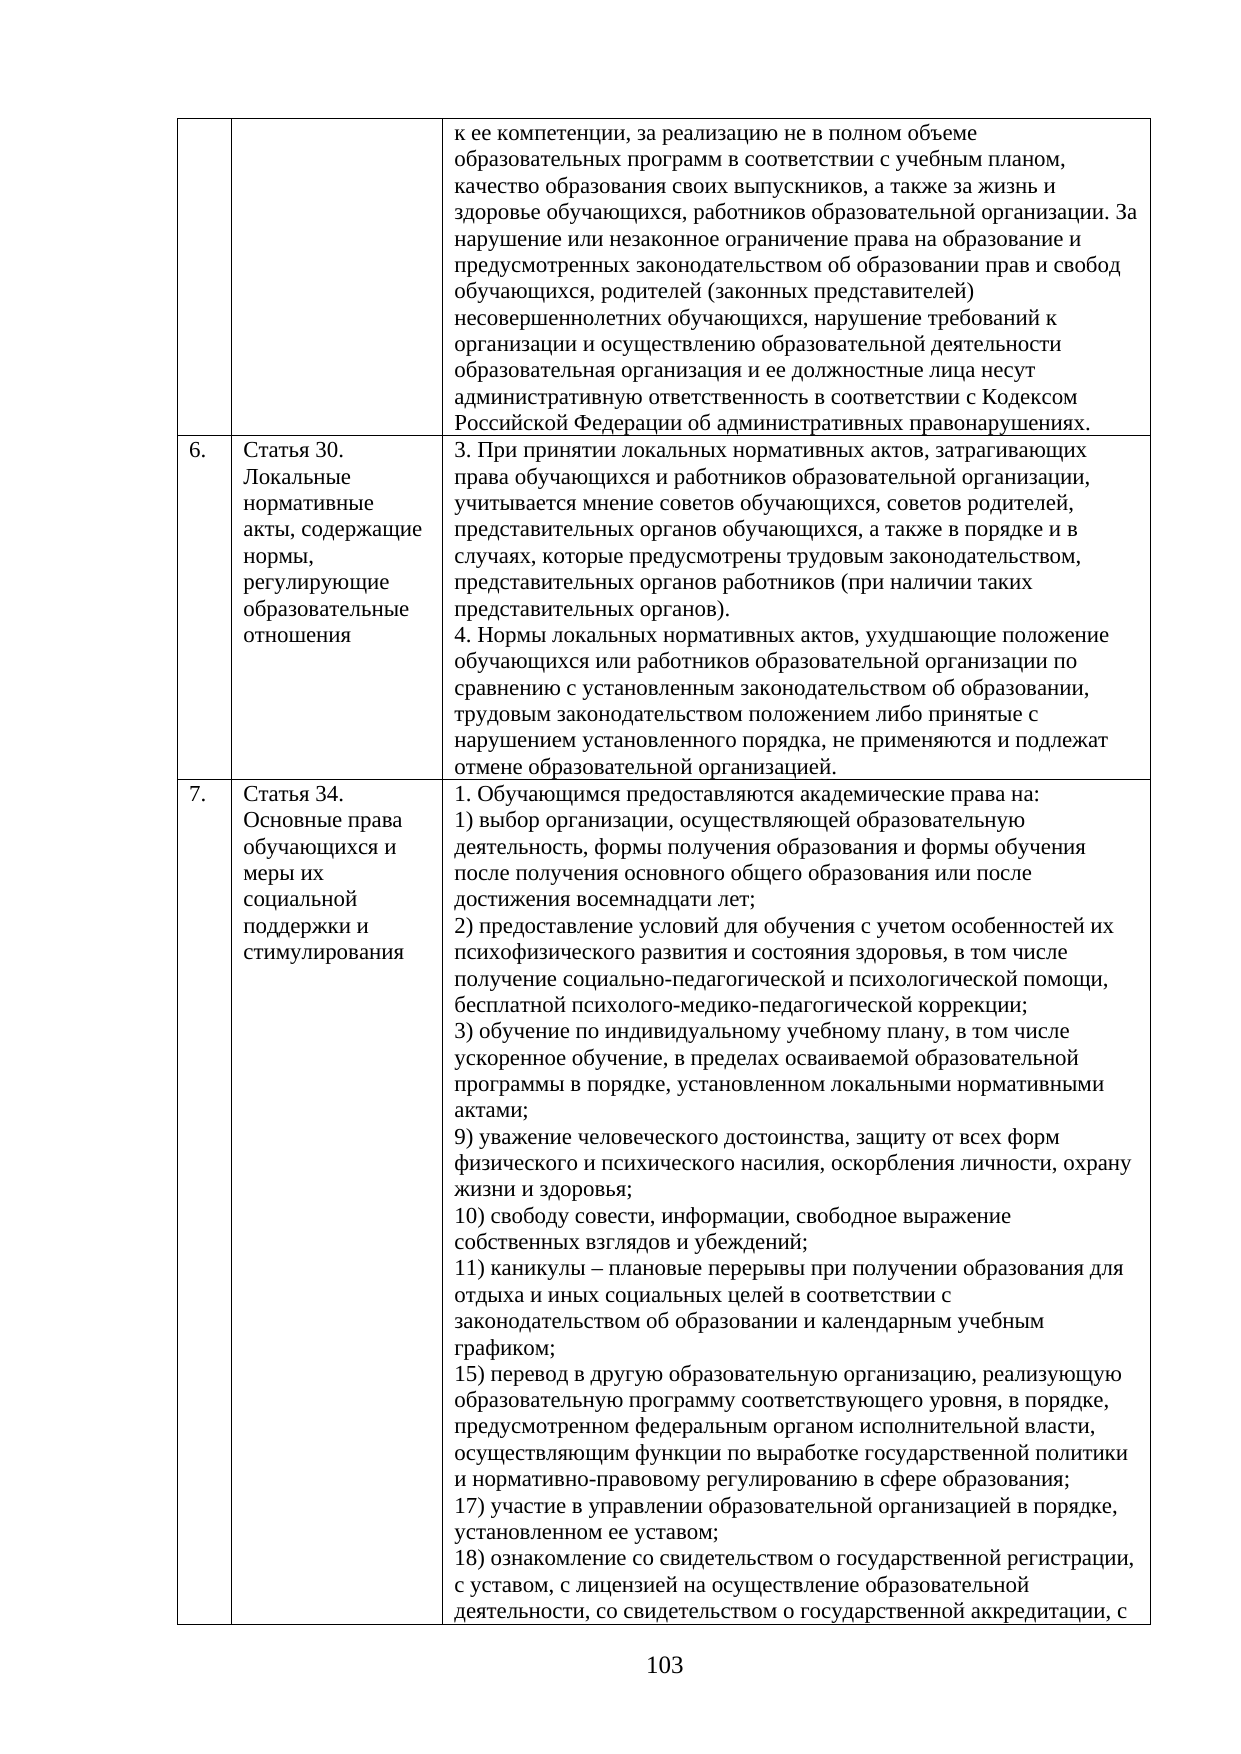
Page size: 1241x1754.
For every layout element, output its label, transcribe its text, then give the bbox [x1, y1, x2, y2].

table_cell 7. [178, 780, 231, 1623]
table_cell 6. [178, 436, 231, 779]
table_cell Статья 30. Локальные нормативные акты, содержащие нормы, регулирующие образовательные отношения [232, 436, 442, 779]
table_cell 3. При принятии локальных нормативных актов, затрагивающих права обучающихся и работников образовательной организации, учитывается мнение советов обучающихся, советов родителей, представительных органов обучающихся, а также в порядке и в случаях, которые предусмотрены трудовым законодательством, представительных органов работников (при наличии таких представительных органов). 4. Нормы локальных нормативных актов, ухудшающие положение обучающихся или работников образовательной организации по сравнению с установленным законодательством об образовании, трудовым законодательством положением либо принятые с нарушением установленного порядка, не применяются и подлежат отмене образовательной организацией. [443, 436, 1150, 779]
table_cell 5. [178, 119, 231, 435]
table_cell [232, 119, 442, 435]
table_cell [443, 119, 1150, 435]
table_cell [232, 780, 442, 1623]
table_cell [443, 780, 1150, 1623]
